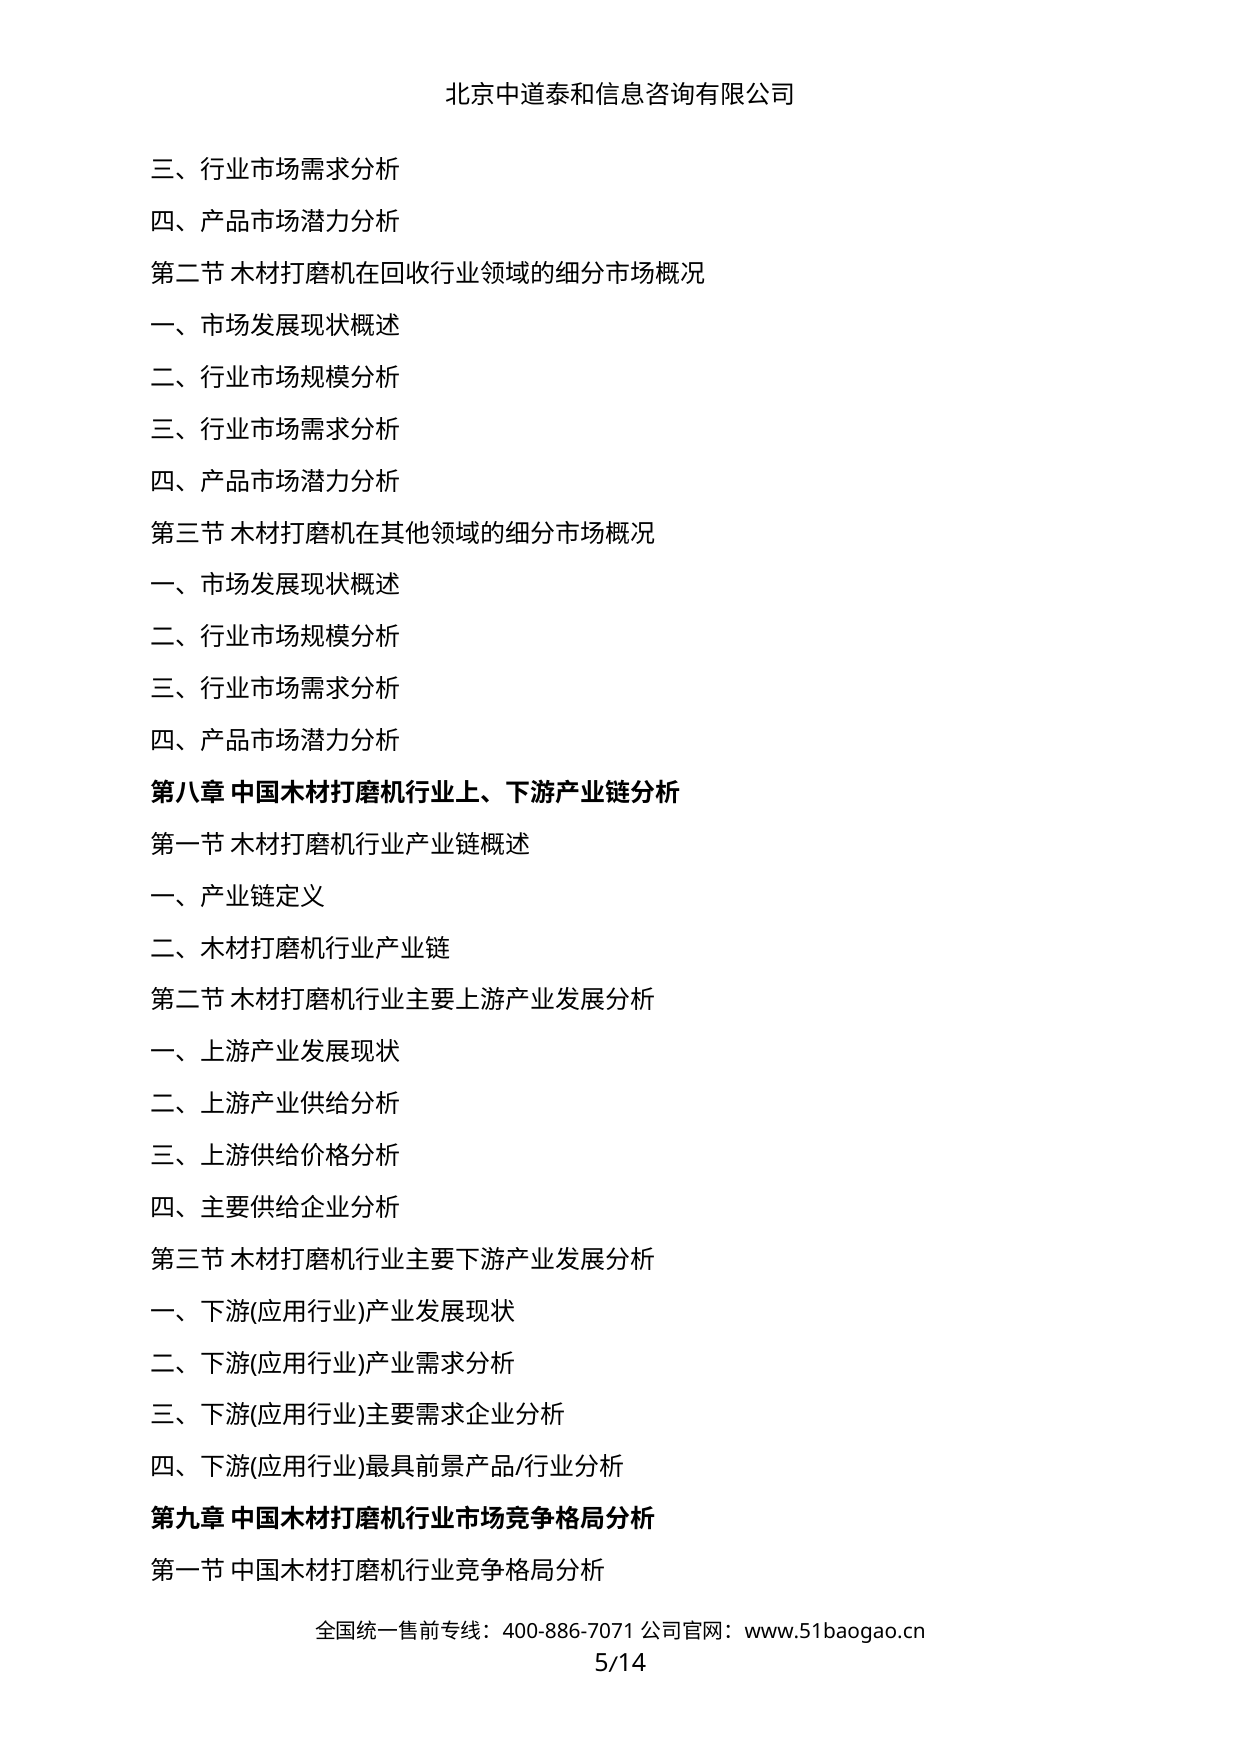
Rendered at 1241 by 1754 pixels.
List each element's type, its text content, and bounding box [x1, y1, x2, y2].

text 四、产品市场潜力分析 [150, 461, 1090, 497]
text 二、行业市场规模分析 [150, 357, 1090, 394]
text 第三节 木材打磨机行业主要下游产业发展分析 [150, 1239, 1090, 1276]
text 三、行业市场需求分析 [150, 150, 1090, 186]
text 一、上游产业发展现状 [150, 1032, 1090, 1068]
text 一、下游(应用行业)产业发展现状 [150, 1291, 1090, 1327]
text 第一节 中国木材打磨机行业竞争格局分析 [150, 1551, 1090, 1587]
text 二、下游(应用行业)产业需求分析 [150, 1343, 1090, 1379]
text 一、市场发展现状概述 [150, 306, 1090, 342]
text 第二节 木材打磨机在回收行业领域的细分市场概况 [150, 254, 1090, 290]
text 三、行业市场需求分析 [150, 669, 1090, 705]
text 三、下游(应用行业)主要需求企业分析 [150, 1395, 1090, 1431]
text 四、主要供给企业分析 [150, 1187, 1090, 1224]
text 四、下游(应用行业)最具前景产品/行业分析 [150, 1447, 1090, 1483]
text 四、产品市场潜力分析 [150, 721, 1090, 757]
text 第二节 木材打磨机行业主要上游产业发展分析 [150, 980, 1090, 1016]
text 二、木材打磨机行业产业链 [150, 928, 1090, 964]
text 三、行业市场需求分析 [150, 409, 1090, 446]
text 四、产品市场潜力分析 [150, 202, 1090, 238]
text 三、上游供给价格分析 [150, 1136, 1090, 1172]
text 第八章 中国木材打磨机行业上、下游产业链分析 [150, 772, 1090, 809]
text 第三节 木材打磨机在其他领域的细分市场概况 [150, 513, 1090, 549]
text 一、产业链定义 [150, 876, 1090, 912]
text 二、上游产业供给分析 [150, 1084, 1090, 1120]
text 第九章 中国木材打磨机行业市场竞争格局分析 [150, 1499, 1090, 1535]
text 第一节 木材打磨机行业产业链概述 [150, 824, 1090, 861]
text 二、行业市场规模分析 [150, 617, 1090, 653]
text 一、市场发展现状概述 [150, 565, 1090, 601]
